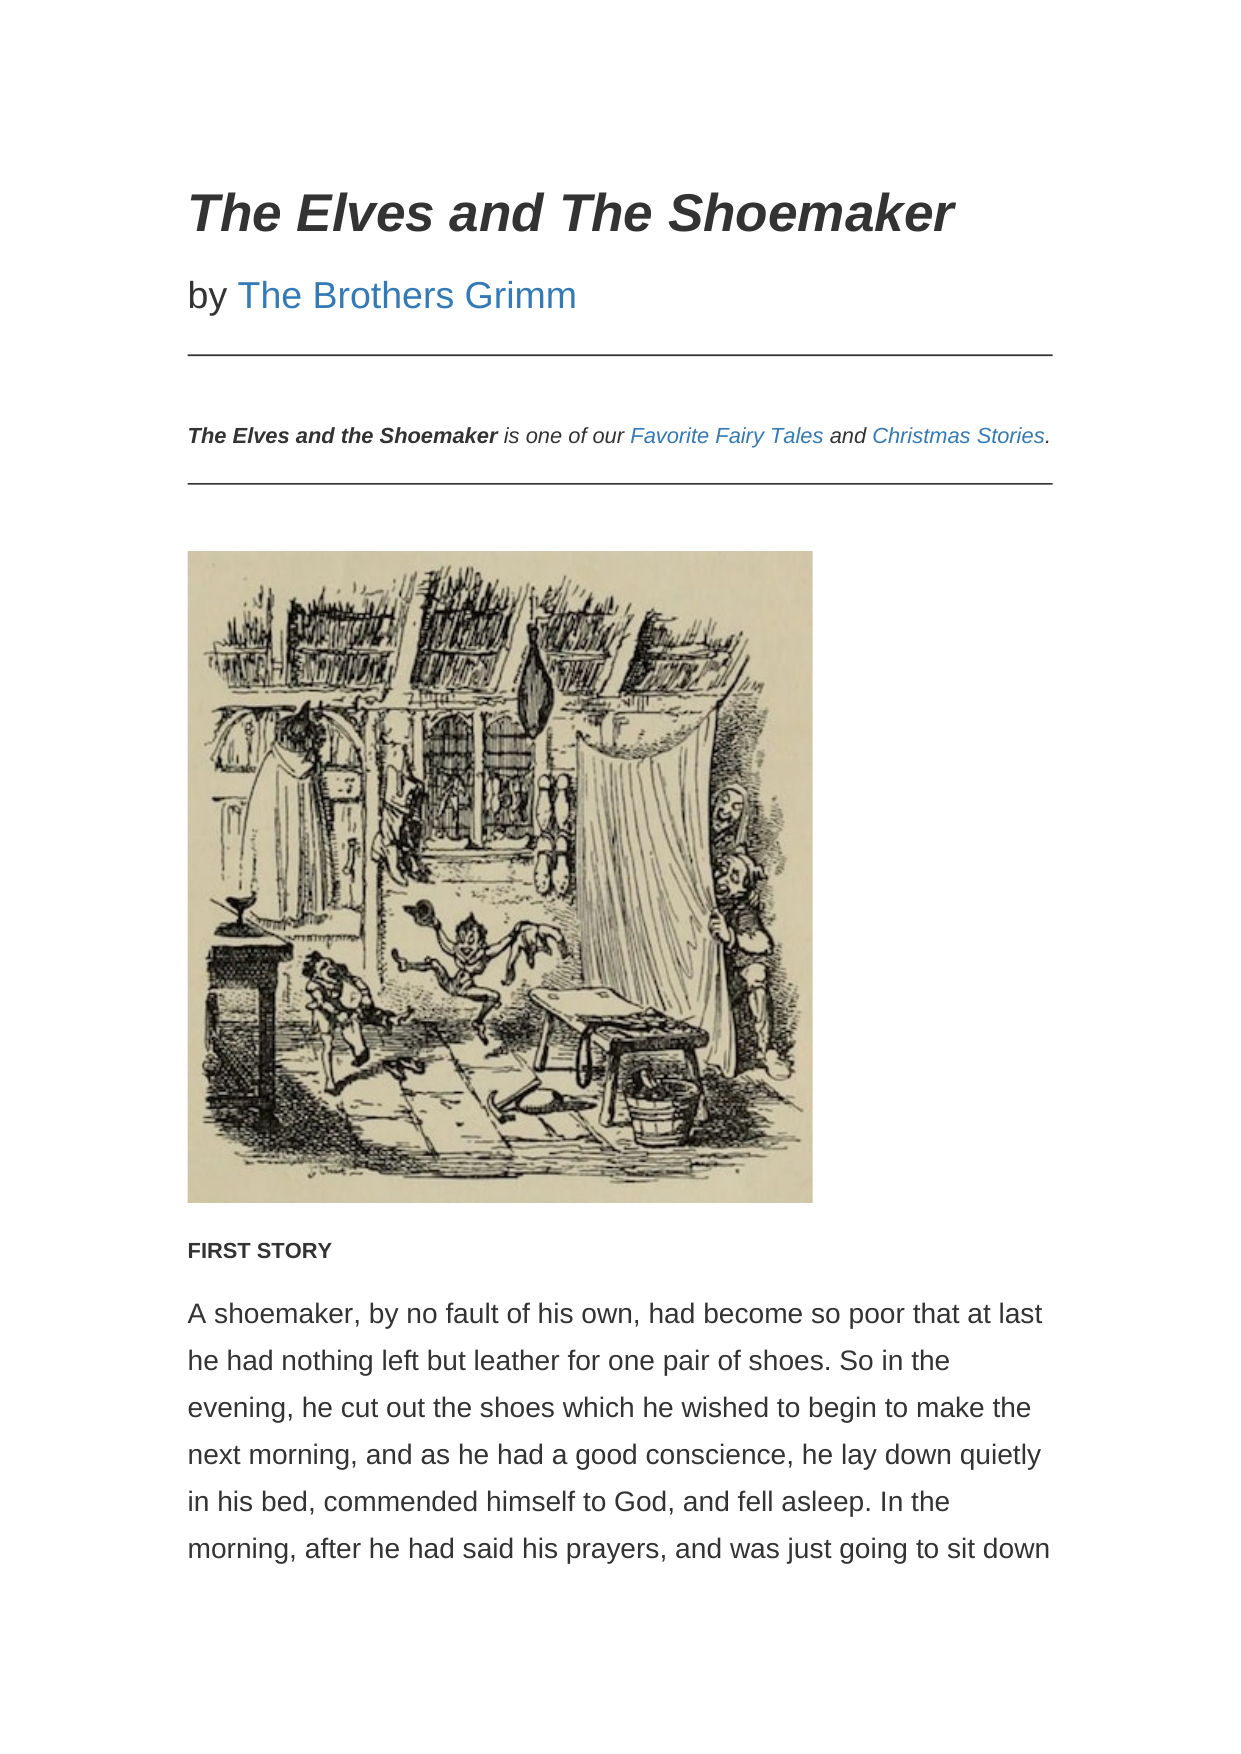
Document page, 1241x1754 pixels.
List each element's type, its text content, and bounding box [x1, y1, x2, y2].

subtitle FIRST STORY [187, 1238, 1053, 1263]
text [187, 1283, 1053, 1564]
picture [187, 551, 813, 1203]
text The Elves and the Shoemaker is one of our Favorite Fairy Tales and Christmas Stories. [187, 423, 1053, 448]
subtitle by The Brothers Grimm [187, 274, 1053, 317]
subtitle The Elves and The Shoemaker [187, 181, 1053, 242]
